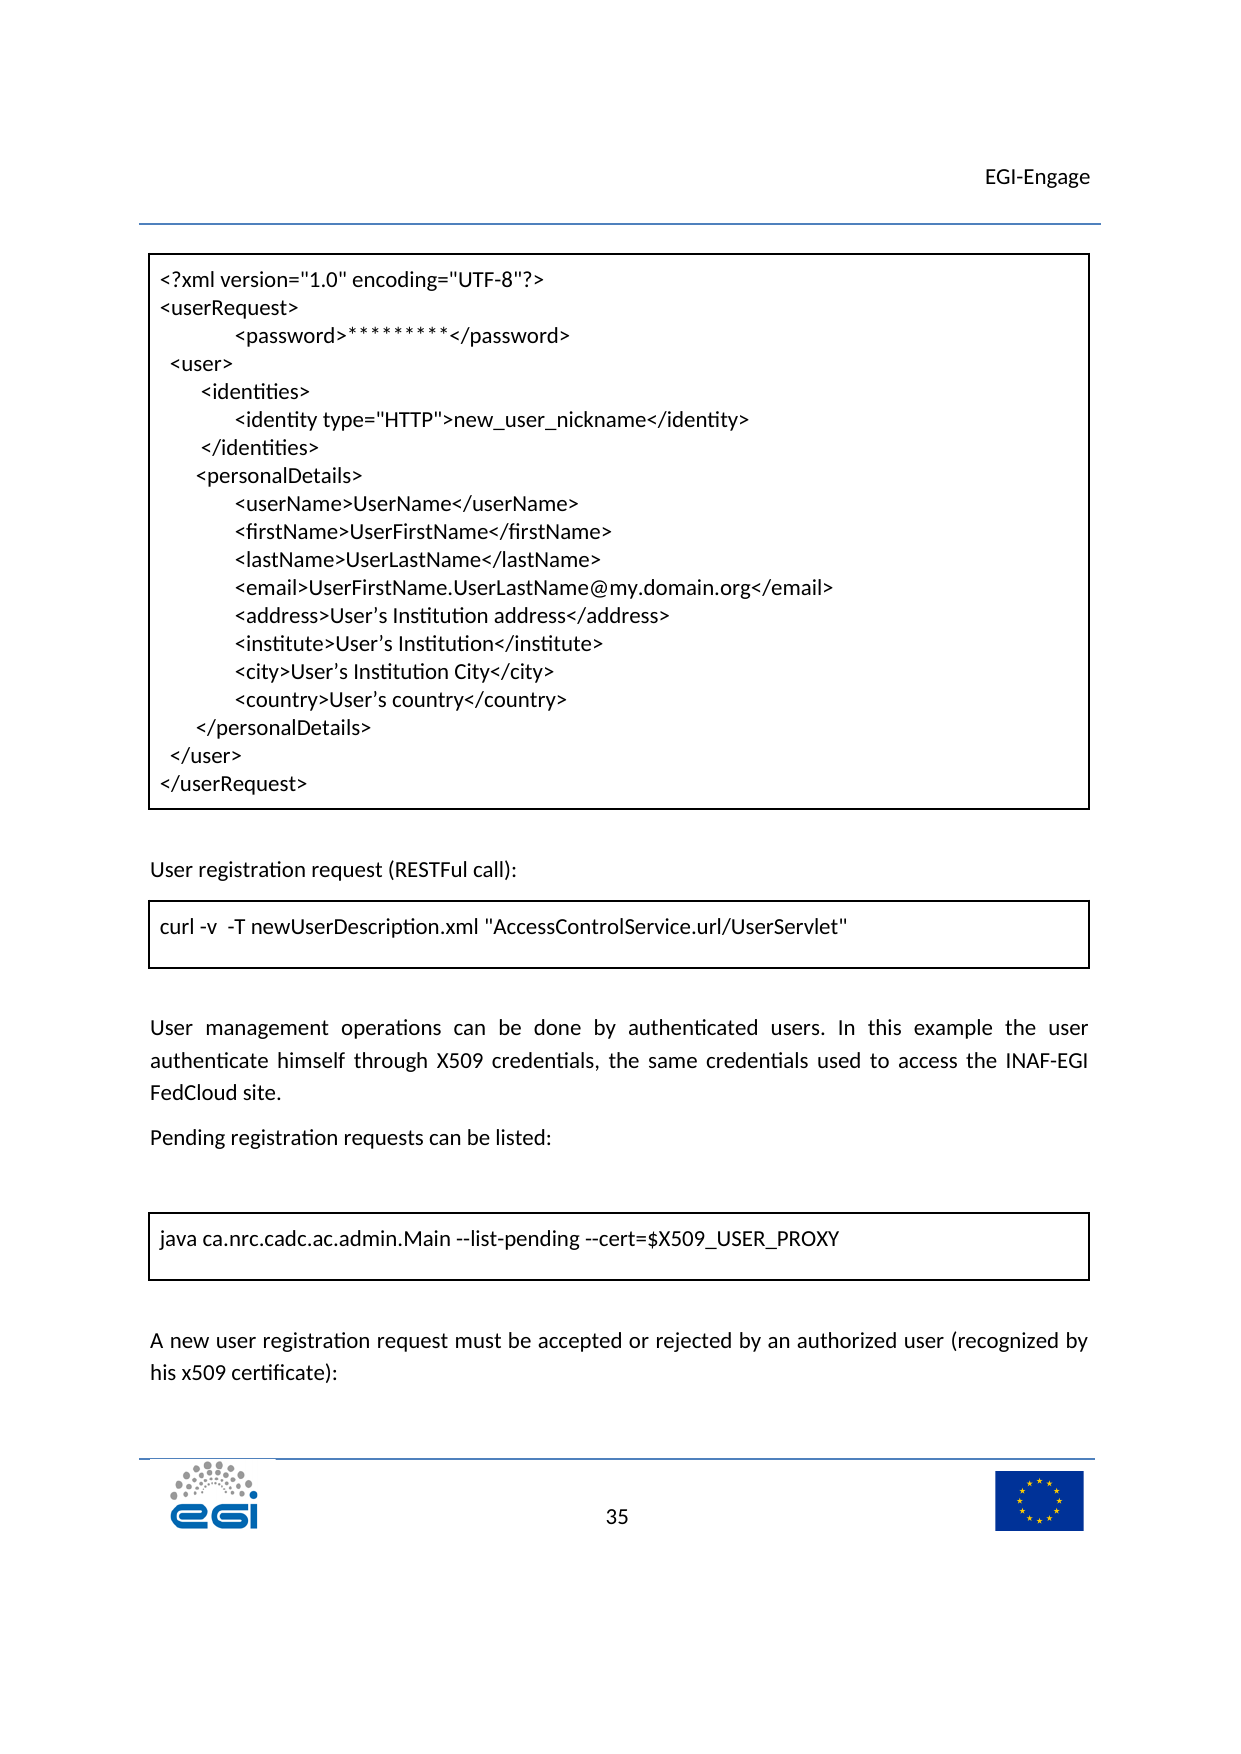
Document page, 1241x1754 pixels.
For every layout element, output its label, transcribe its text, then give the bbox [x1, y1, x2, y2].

table_header <?xml version="1.0" encoding="UTF-8"?> <userRequest> <password>*********</password> <user> <identities> <identity type="HTTP">new_user_nickname</identity> </identities> <personalDetails> <userName>UserName</userName> <firstName>UserFirstName</firstName> <lastName>UserLastName</lastName> <email>UserFirstName.UserLastName@my.domain.org</email> <address>User’s Institution address</address> <institute>User’s Institution</institute> <city>User’s Institution City</city> <country>User’s country</country> </personalDetails> </user> </userRequest> [150, 255, 1088, 808]
picture [995, 1471, 1084, 1531]
table_header curl -v -T newUserDescription.xml "AccessControlService.url/UserServlet" [150, 902, 1088, 967]
picture [150, 1459, 276, 1531]
text A new user registration request must be accepted or rejected by an authorized user (recognized by his x509 certificate): [150, 1326, 1090, 1386]
text Pending registration requests can be listed: [150, 1123, 1090, 1151]
table_header java ca.nrc.cadc.ac.admin.Main --list-pending --cert=$X509_USER_PROXY [150, 1214, 1088, 1279]
text User management operations can be done by authenticated users. In this example the user authenticate himself through X509 credentials, the same credentials used to access the INAF-EGI FedCloud site. [150, 1013, 1090, 1106]
text User registration request (RESTFul call): [150, 855, 1090, 883]
